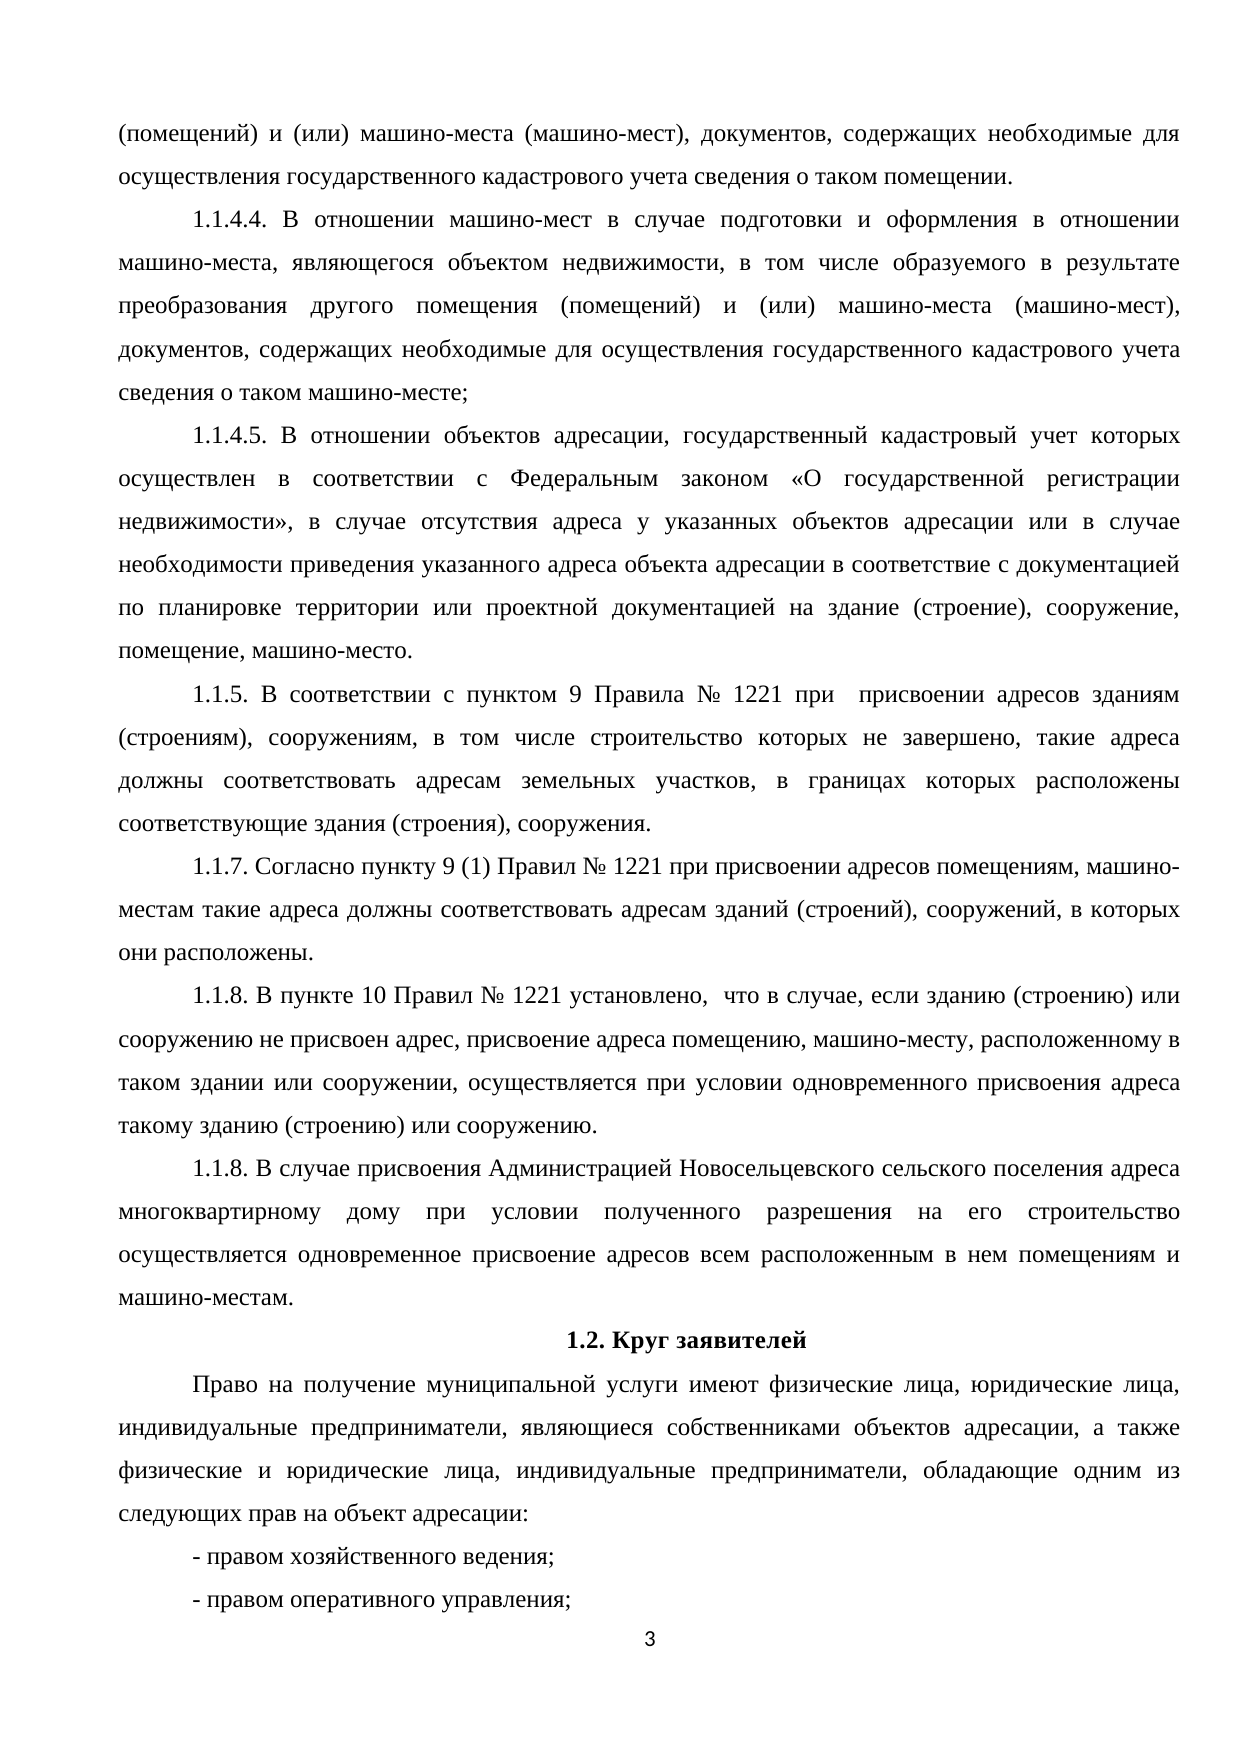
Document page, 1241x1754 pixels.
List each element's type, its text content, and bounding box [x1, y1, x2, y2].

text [118, 118, 1181, 190]
text 1.1.7. Согласно пункту 9 (1) Правил № 1221 при присвоении адресов помещениям, машино-местам такие адреса должны соответствовать адресам зданий (строений), сооружений, в которых они расположены. [118, 851, 1181, 966]
text - правом оперативного управления; [118, 1584, 1181, 1613]
text 1.1.8. В случае присвоения Администрацией Новосельцевского сельского поселения адреса многоквартирному дому при условии полученного разрешения на его строительство осуществляется одновременное присвоение адресов всем расположенным в нем помещениям и машино-местам. [118, 1153, 1181, 1311]
text 1.1.5. В соответствии с пунктом 9 Правила № 1221 при присвоении адресов зданиям (строениям), сооружениям, в том числе строительство которых не завершено, такие адреса должны соответствовать адресам земельных участков, в границах которых расположены соответствующие здания (строения), сооружения. [118, 679, 1181, 837]
text 1.1.4.4. В отношении машино-мест в случае подготовки и оформления в отношении машино-места, являющегося объектом недвижимости, в том числе образуемого в результате преобразования другого помещения (помещений) и (или) машино-места (машино-мест), документов, содержащих необходимые для осуществления государственного кадастрового учета сведения о таком машино-месте; [118, 204, 1181, 406]
text 1.2. Круг заявителей [118, 1326, 1181, 1354]
text - правом хозяйственного ведения; [118, 1541, 1181, 1570]
text Право на получение муниципальной услуги имеют физические лица, юридические лица, индивидуальные предприниматели, являющиеся собственниками объектов адресации, а также физические и юридические лица, индивидуальные предприниматели, обладающие одним из следующих прав на объект адресации: [118, 1369, 1181, 1527]
text 1.1.4.5. В отношении объектов адресации, государственный кадастровый учет которых осуществлен в соответствии с Федеральным законом «О государственной регистрации недвижимости», в случае отсутствия адреса у указанных объектов адресации или в случае необходимости приведения указанного адреса объекта адресации в соответствие с документацией по планировке территории или проектной документацией на здание (строение), сооружение, помещение, машино-место. [118, 420, 1181, 664]
text 1.1.8. В пункте 10 Правил № 1221 установлено, что в случае, если зданию (строению) или сооружению не присвоен адрес, присвоение адреса помещению, машино-месту, расположенному в таком здании или сооружении, осуществляется при условии одновременного присвоения адреса такому зданию (строению) или сооружению. [118, 981, 1181, 1139]
